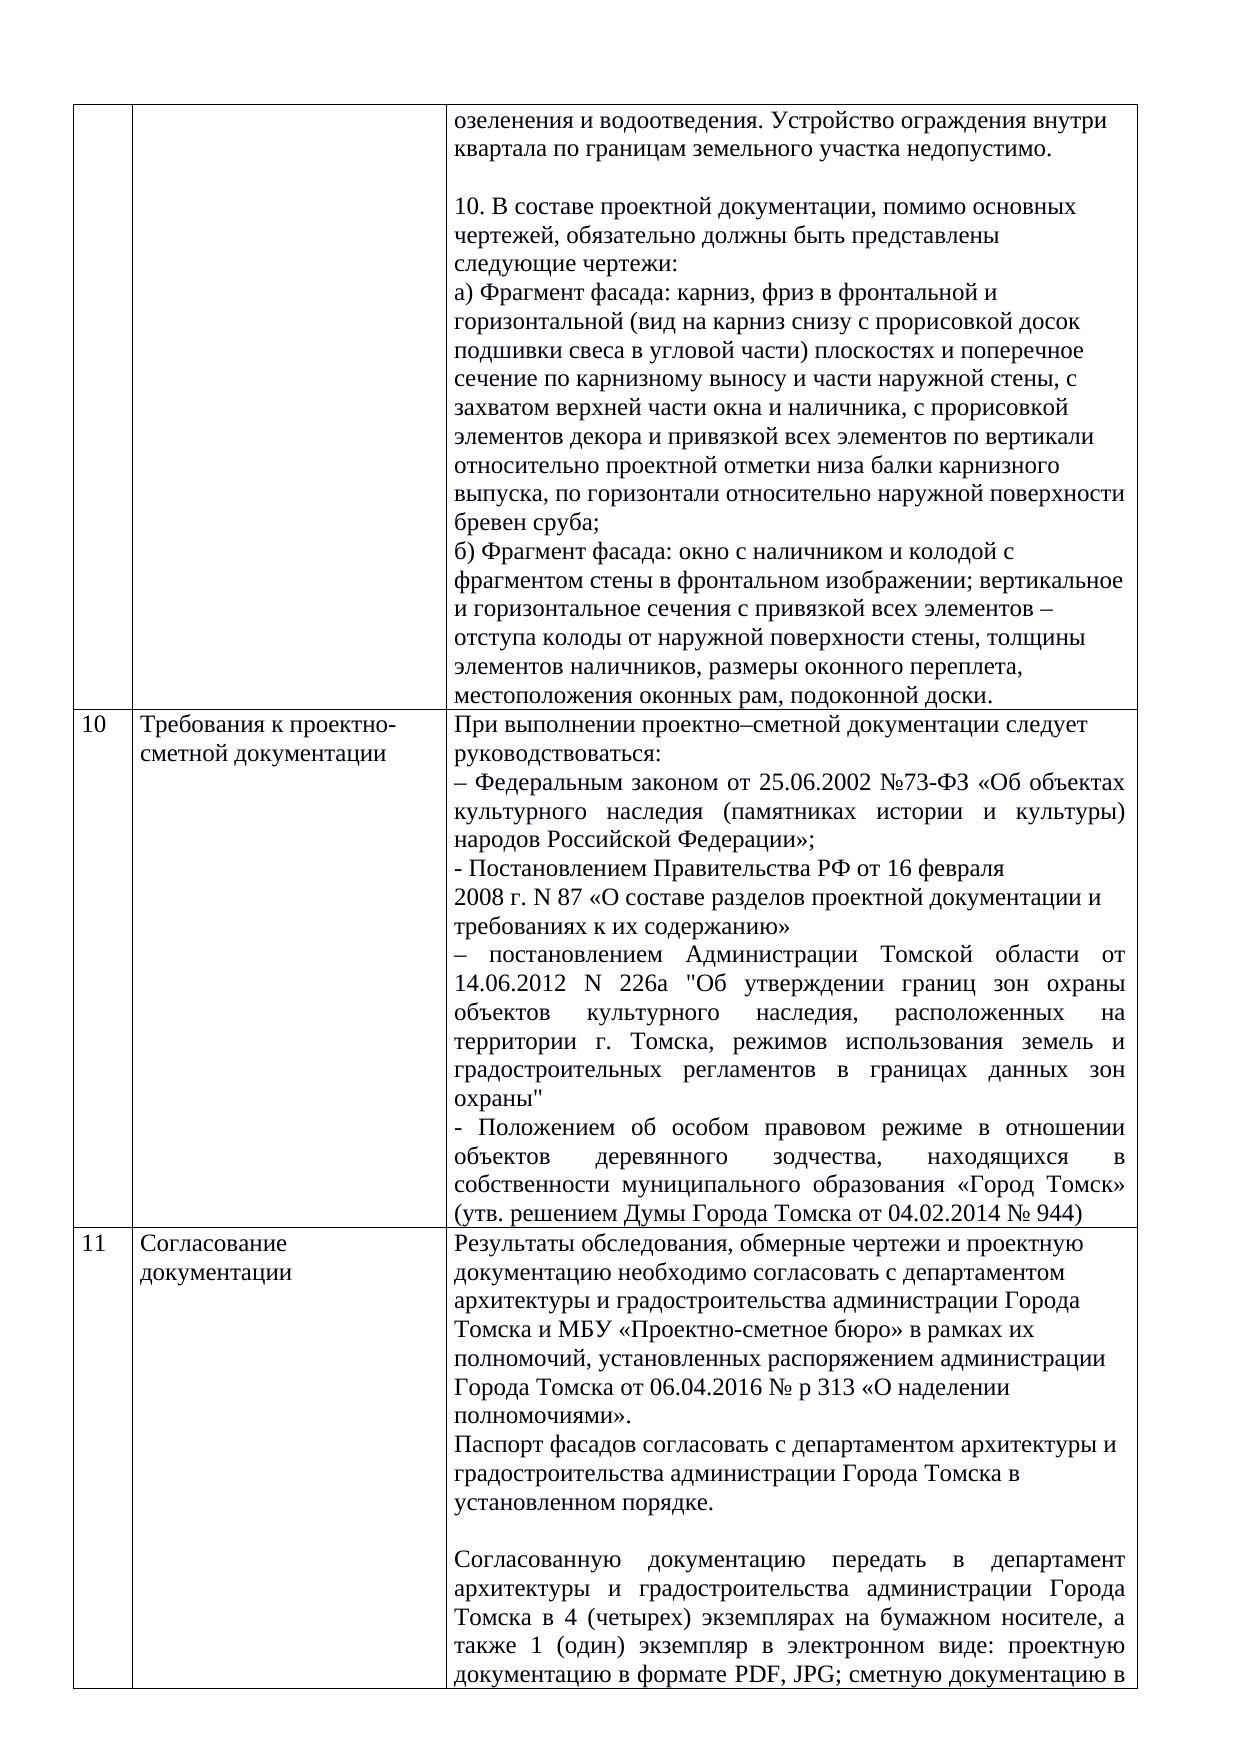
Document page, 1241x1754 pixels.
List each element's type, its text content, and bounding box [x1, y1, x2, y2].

table_cell 9 [74, 105, 132, 708]
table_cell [133, 105, 446, 708]
table_cell Требования к проектно-сметной документации [133, 710, 446, 1227]
table_cell 10 [74, 710, 132, 1227]
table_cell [447, 105, 1137, 708]
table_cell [447, 1228, 1137, 1688]
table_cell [133, 1228, 446, 1688]
table_cell При выполнении проектно–сметной документации следует руководствоваться: – Федеральным законом от 25.06.2002 №73-ФЗ «Об объектах культурного наследия (памятниках истории и культуры) народов Российской Федерации»; - Постановлением Правительства РФ от 16 февраля 2008 г. N 87 «О составе разделов проектной документации и требованиях к их содержанию» – постановлением Администрации Томской области от 14.06.2012 N 226а "Об утверждении границ зон охраны объектов культурного наследия, расположенных на территории г. Томска, режимов использования земель и градостроительных регламентов в границах данных зон охраны" - Положением об особом правовом режиме в отношении объектов деревянного зодчества, находящихся в собственности муниципального образования «Город Томск» (утв. решением Думы Города Томска от 04.02.2014 № 944) [447, 710, 1137, 1227]
table_cell 11 [74, 1228, 132, 1688]
